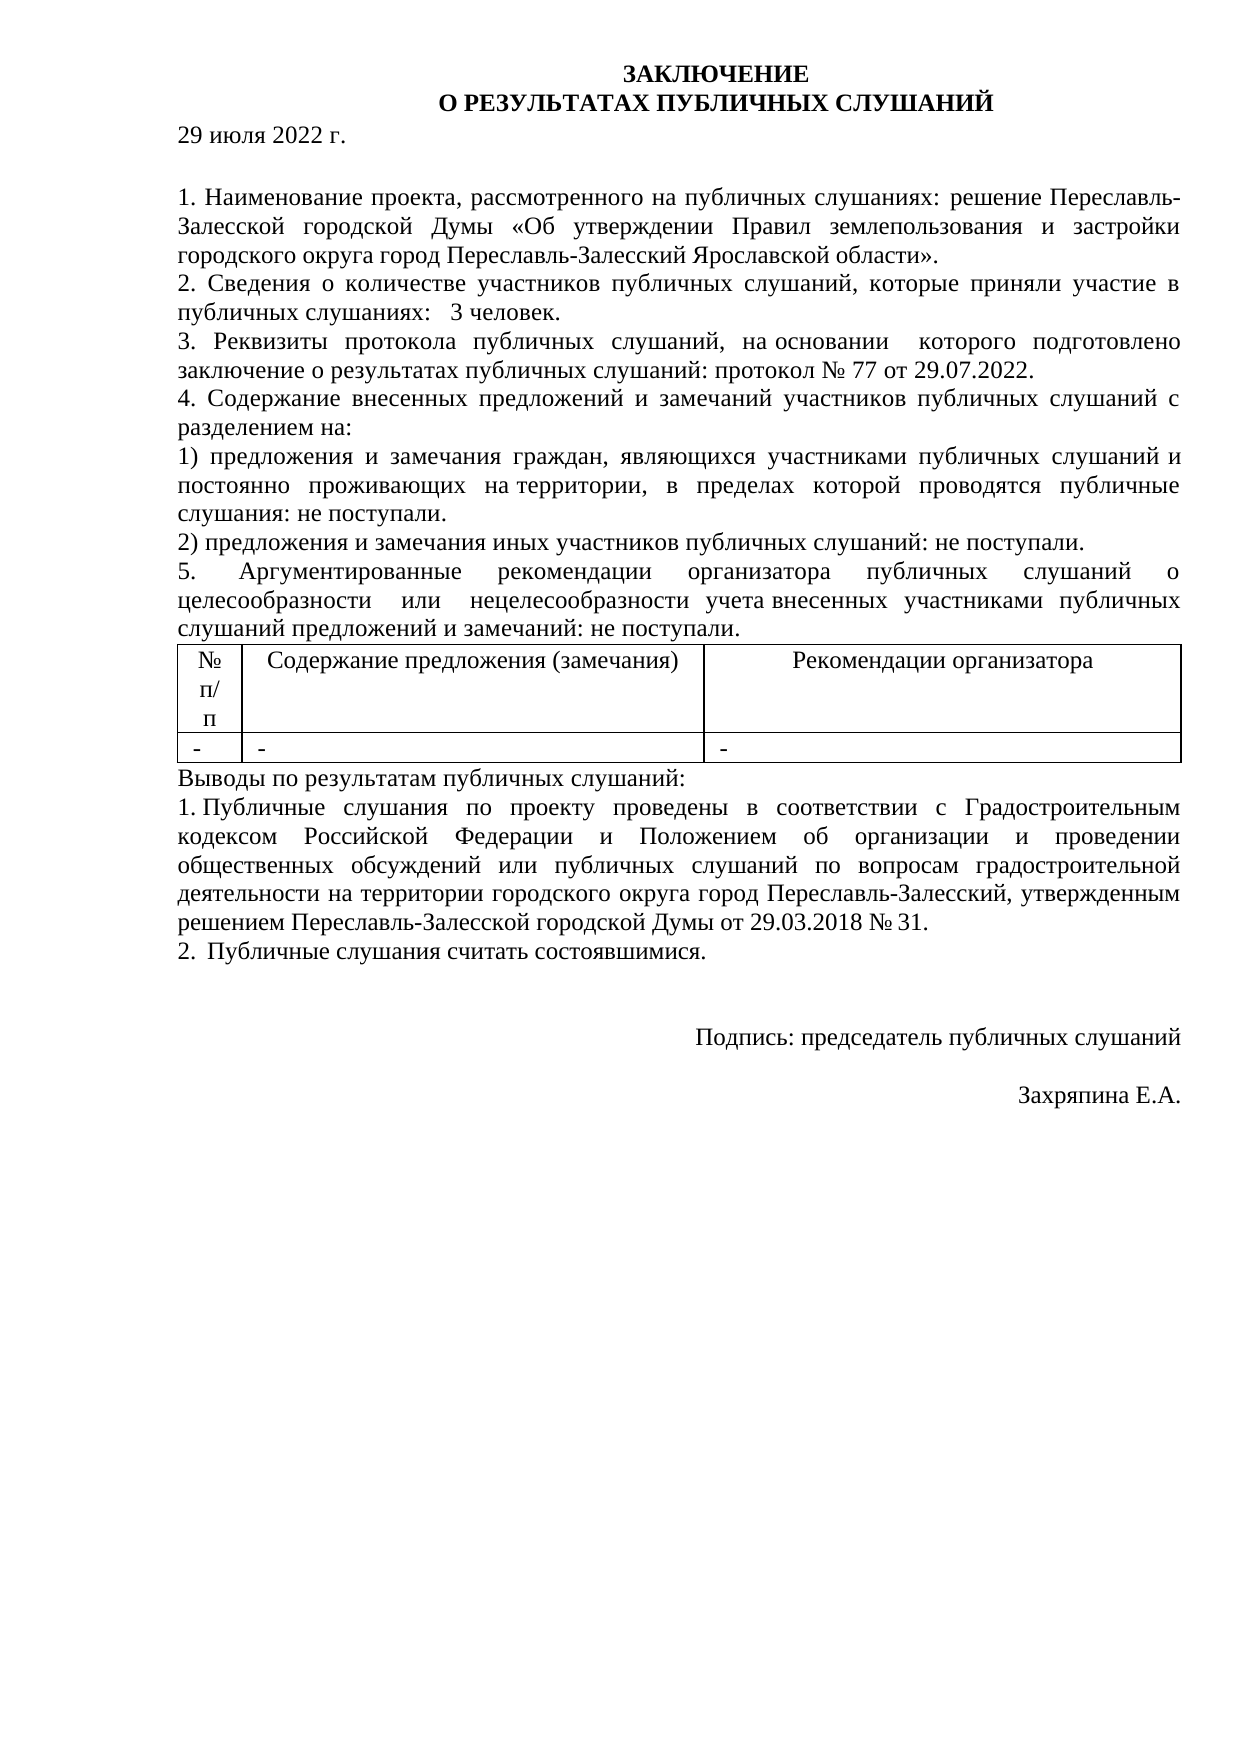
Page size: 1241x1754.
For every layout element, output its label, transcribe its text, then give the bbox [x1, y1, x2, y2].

table_cell Рекомендации организатора [705, 645, 1180, 732]
text 2. Публичные слушания считать состоявшимися. [177, 936, 1181, 965]
table_cell - [178, 733, 241, 762]
text 1) предложения и замечания граждан, являющихся участниками публичных слушаний и постоянно проживающих на территории, в пределах которой проводятся публичные слушания: не поступали. [177, 441, 1181, 527]
text ЗАКЛЮЧЕНИЕ [177, 59, 1181, 88]
text 1. Публичные слушания по проекту проведены в соответствии с Градостроительным кодексом Российской Федерации и Положением об организации и проведении общественных обсуждений или публичных слушаний по вопросам градостроительной деятельности на территории городского округа город Переславль-Залесский, утвержденным решением Переславль-Залесской городской Думы от 29.03.2018 № 31. [177, 792, 1181, 936]
text Подпись: председатель публичных слушаний [177, 1022, 1181, 1051]
text 29 июля 2022 г. [177, 117, 1181, 149]
text 4. Содержание внесенных предложений и замечаний участников публичных слушаний с разделением на: [177, 383, 1181, 441]
text 1. Наименование проекта, рассмотренного на публичных слушаниях: решение Переславль-Залесской городской Думы «Об утверждении Правил землепользования и застройки городского округа город Переславль-Залесский Ярославской области». [177, 182, 1181, 268]
table_cell - [705, 733, 1180, 762]
text О РЕЗУЛЬТАТАХ ПУБЛИЧНЫХ СЛУШАНИЙ [177, 88, 1181, 117]
text 3. Реквизиты протокола публичных слушаний, на основании которого подготовлено заключение о результатах публичных слушаний: протокол № 77 от 29.07.2022. [177, 326, 1181, 383]
text Захряпина Е.А. [177, 1080, 1181, 1108]
text 2. Сведения о количестве участников публичных слушаний, которые приняли участие в публичных слушаниях: 3 человек. [177, 268, 1181, 326]
text Выводы по результатам публичных слушаний: [177, 763, 1181, 792]
table_cell № п/п [178, 645, 241, 732]
table_cell - [243, 733, 703, 762]
text 5. Аргументированные рекомендации организатора публичных слушаний о целесообразности или нецелесообразности учета внесенных участниками публичных слушаний предложений и замечаний: не поступали. [177, 556, 1181, 642]
table_cell Содержание предложения (замечания) [243, 645, 703, 732]
text 2) предложения и замечания иных участников публичных слушаний: не поступали. [177, 527, 1181, 556]
